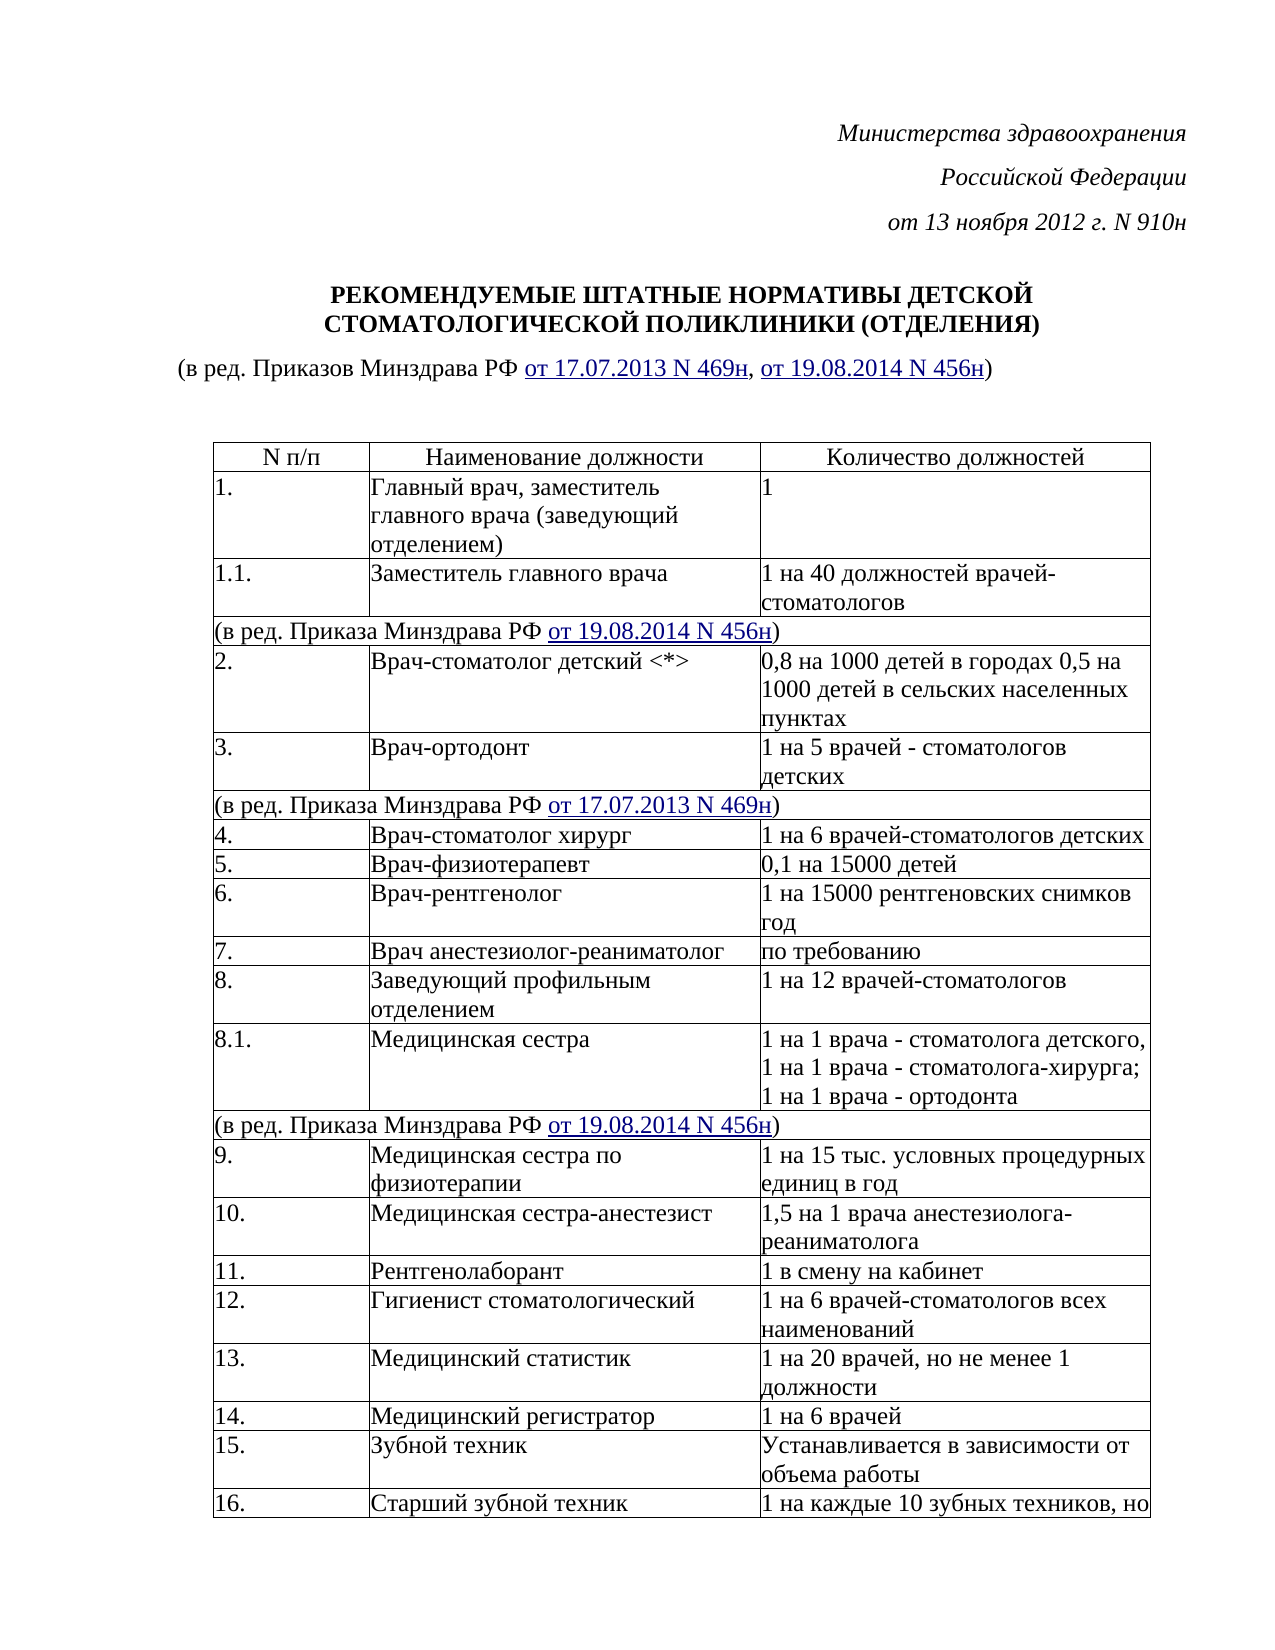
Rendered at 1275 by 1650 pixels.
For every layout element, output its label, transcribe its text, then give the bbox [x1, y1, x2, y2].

table_cell Заведующий профильным отделением [370, 966, 760, 1023]
table_cell 10. [214, 1198, 369, 1255]
table_cell 5. [214, 850, 369, 878]
table_cell Врач-физиотерапевт [370, 850, 760, 878]
table_cell 1 на 40 должностей врачей-стоматологов [761, 559, 1150, 616]
table_cell (в ред. Приказа Минздрава РФ от 17.07.2013 N 469н) [214, 791, 1150, 819]
table_cell Медицинская сестра [370, 1024, 760, 1110]
table_cell 1 на 5 врачей - стоматологов детских [761, 733, 1150, 790]
text РЕКОМЕНДУЕМЫЕ ШТАТНЫЕ НОРМАТИВЫ ДЕТСКОЙ СТОМАТОЛОГИЧЕСКОЙ ПОЛИКЛИНИКИ (ОТДЕЛЕНИЯ) [177, 280, 1186, 337]
table_cell Медицинский регистратор [370, 1402, 760, 1430]
table_cell 16. [214, 1489, 369, 1517]
table_cell 1 в смену на кабинет [761, 1256, 1150, 1284]
table_cell 1 на 15 тыс. условных процедурных единиц в год [761, 1140, 1150, 1197]
table_cell 1 на 6 врачей-стоматологов всех наименований [761, 1286, 1150, 1342]
table_cell 7. [214, 937, 369, 965]
table_cell Врач-ортодонт [370, 733, 760, 790]
table_header N п/п [214, 443, 369, 471]
table_cell (в ред. Приказа Минздрава РФ от 19.08.2014 N 456н) [214, 617, 1150, 645]
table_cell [761, 1489, 1150, 1517]
table_cell Врач-стоматолог детский <*> [370, 646, 760, 732]
table_cell 4. [214, 820, 369, 848]
table_cell 13. [214, 1344, 369, 1401]
table_cell Врач-рентгенолог [370, 879, 760, 936]
table_cell 0,1 на 15000 детей [761, 850, 1150, 878]
table_cell 6. [214, 879, 369, 936]
text (в ред. Приказов Минздрава РФ от 17.07.2013 N 469н, от 19.08.2014 N 456н) [177, 353, 1186, 382]
table_cell 1 [761, 472, 1150, 558]
table_cell Заместитель главного врача [370, 559, 760, 616]
table_header Количество должностей [761, 443, 1150, 471]
table_cell 1 на 6 врачей [761, 1402, 1150, 1430]
table_cell 12. [214, 1286, 369, 1342]
table_cell Медицинский статистик [370, 1344, 760, 1401]
table_cell Врач-стоматолог хирург [370, 820, 760, 848]
table_cell 3. [214, 733, 369, 790]
table_cell 14. [214, 1402, 369, 1430]
table_cell 1 на 6 врачей-стоматологов детских [761, 820, 1150, 848]
table_cell Медицинская сестра по физиотерапии [370, 1140, 760, 1197]
text от 13 ноября 2012 г. N 910н [177, 207, 1186, 236]
table_cell 1. [214, 472, 369, 558]
table_cell 8. [214, 966, 369, 1023]
table_cell 11. [214, 1256, 369, 1284]
table_cell Устанавливается в зависимости от объема работы [761, 1431, 1150, 1488]
table_cell 2. [214, 646, 369, 732]
table_header Наименование должности [370, 443, 760, 471]
table_cell 0,8 на 1000 детей в городах 0,5 на 1000 детей в сельских населенных пунктах [761, 646, 1150, 732]
table_cell по требованию [761, 937, 1150, 965]
text Российской Федерации [177, 162, 1186, 191]
table_cell 1.1. [214, 559, 369, 616]
table_cell Медицинская сестра-анестезист [370, 1198, 760, 1255]
table_cell 1 на 1 врача - стоматолога детского, 1 на 1 врача - стоматолога-хирурга; 1 на 1 врача - ортодонта [761, 1024, 1150, 1110]
table_cell Врач анестезиолог-реаниматолог [370, 937, 760, 965]
text Министерства здравоохранения [177, 118, 1186, 147]
table_cell 1 на 12 врачей-стоматологов [761, 966, 1150, 1023]
table_cell 1 на 15000 рентгеновских снимков год [761, 879, 1150, 936]
table_cell Гигиенист стоматологический [370, 1286, 760, 1342]
table_cell Рентгенолаборант [370, 1256, 760, 1284]
table_cell Главный врач, заместитель главного врача (заведующий отделением) [370, 472, 760, 558]
table_cell (в ред. Приказа Минздрава РФ от 19.08.2014 N 456н) [214, 1111, 1150, 1139]
table_cell 1 на 20 врачей, но не менее 1 должности [761, 1344, 1150, 1401]
table_cell 8.1. [214, 1024, 369, 1110]
table_cell 9. [214, 1140, 369, 1197]
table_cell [370, 1489, 760, 1517]
table_cell 1,5 на 1 врача анестезиолога-реаниматолога [761, 1198, 1150, 1255]
table_cell 15. [214, 1431, 369, 1488]
table_cell Зубной техник [370, 1431, 760, 1488]
